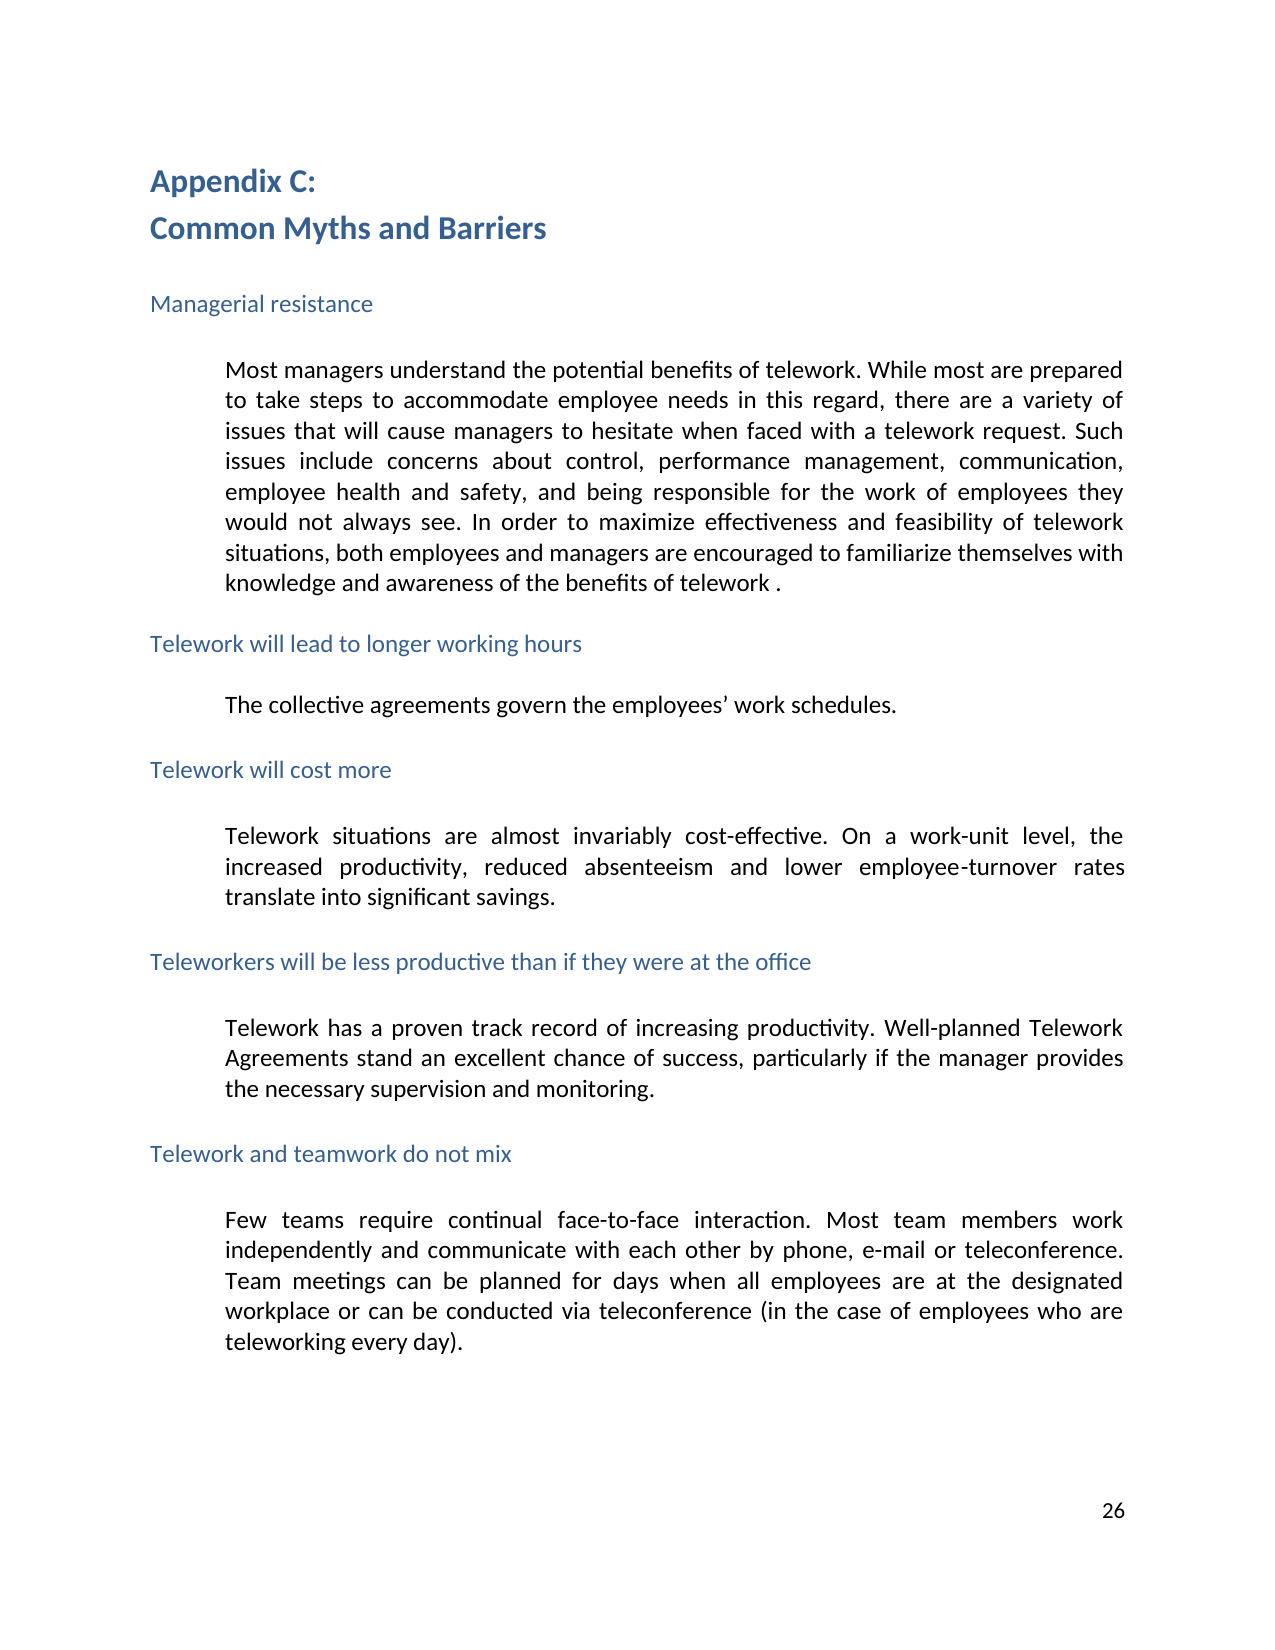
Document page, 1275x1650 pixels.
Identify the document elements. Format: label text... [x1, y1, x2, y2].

subtitle Teleworkers will be less productive than if they were at the office [150, 946, 1125, 977]
subtitle Telework will cost more [150, 755, 1125, 785]
subtitle Managerial resistance [150, 288, 1125, 319]
text Telework has a proven track record of increasing productivity. Well-planned Telework Agreements stand an excellent chance of success, particularly if the manager provides the necessary supervision and monitoring. [225, 1012, 1125, 1103]
text Telework will lead to longer working hours [150, 628, 1125, 659]
subtitle Appendix C: Common Myths and Barriers [150, 160, 1125, 247]
text The collective agreements govern the employees’ work schedules. [225, 689, 1125, 720]
text Telework situations are almost invariably cost-effective. On a work-unit level, the increased productivity, reduced absenteeism and lower employee-turnover rates translate into significant savings. [225, 820, 1125, 912]
text Few teams require continual face-to-face interaction. Most team members work independently and communicate with each other by phone, e-mail or teleconference. Team meetings can be planned for days when all employees are at the designated workplace or can be conducted via teleconference (in the case of employees who are teleworking every day). [225, 1204, 1125, 1356]
text Most managers understand the potential benefits of telework. While most are prepared to take steps to accommodate employee needs in this regard, there are a variety of issues that will cause managers to hesitate when faced with a telework request. Such issues include concerns about control, performance management, communication, employee health and safety, and being responsible for the work of employees they would not always see. In order to maximize effectiveness and feasibility of telework situations, both employees and managers are encouraged to familiarize themselves with knowledge and awareness of the benefits of telework . [225, 354, 1125, 598]
subtitle Telework and teamwork do not mix [150, 1138, 1125, 1169]
